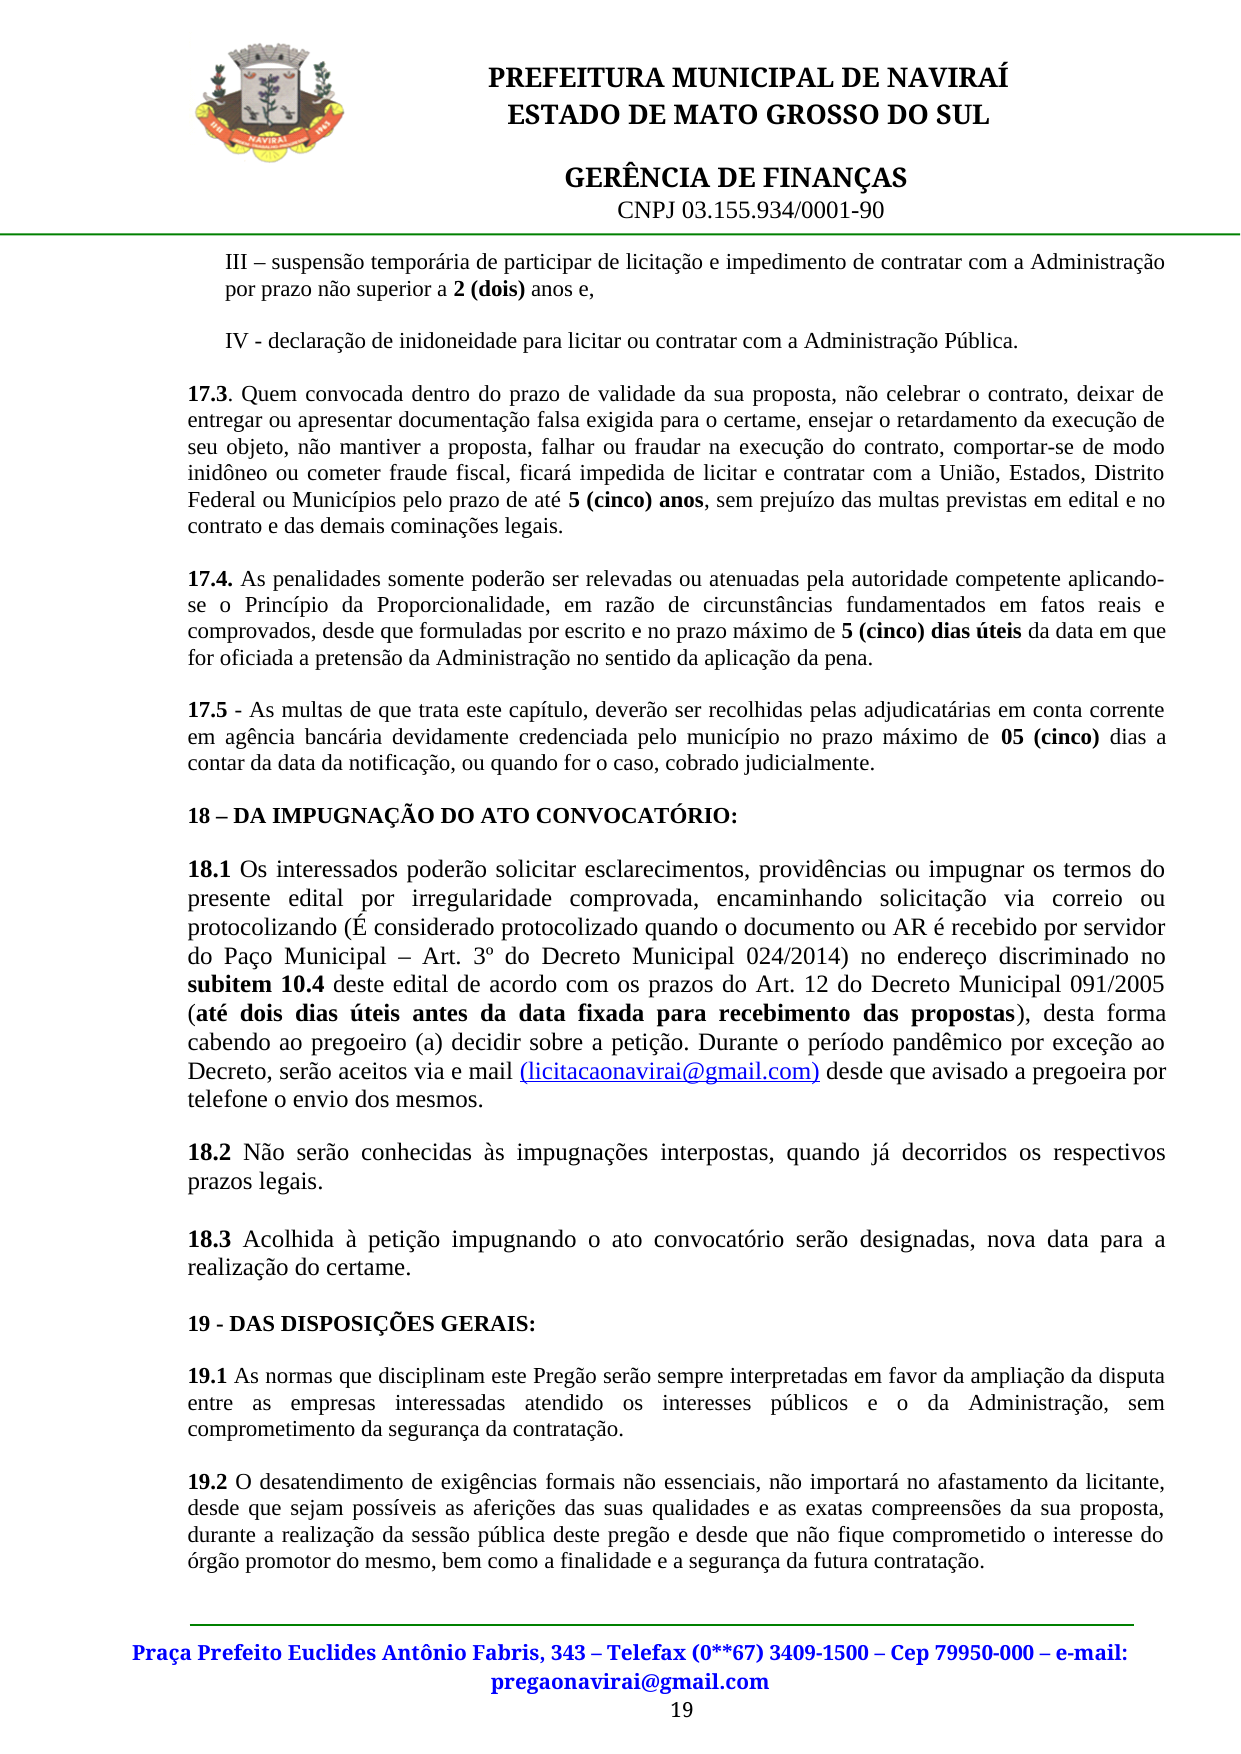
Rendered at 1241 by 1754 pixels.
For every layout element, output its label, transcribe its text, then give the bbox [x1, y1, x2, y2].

text 18.1 Os interessados poderão solicitar esclarecimentos, providências ou impugnar os termos do presente edital por irregularidade comprovada, encaminhando solicitação via correio ou protocolizando (É considerado protocolizado quando o documento ou AR é recebido por servidor do Paço Municipal – Art. 3º do Decreto Municipal 024/2014) no endereço discriminado no subitem 10.4 deste edital de acordo com os prazos do Art. 12 do Decreto Municipal 091/2005 (até dois dias úteis antes da data fixada para recebimento das propostas), desta forma cabendo ao pregoeiro (a) decidir sobre a petição. Durante o período pandêmico por exceção ao Decreto, serão aceitos via e mail (licitacaonavirai@gmail.com) desde que avisado a pregoeira por telefone o envio dos mesmos. [187, 854, 1166, 1113]
text IV - declaração de inidoneidade para licitar ou contratar com a Administração Pública. [225, 327, 1166, 354]
text 19.1 As normas que disciplinam este Pregão serão sempre interpretadas em favor da ampliação da disputa entre as empresas interessadas atendido os interesses públicos e o da Administração, sem comprometimento da segurança da contratação. [187, 1363, 1166, 1442]
text 18.3 Acolhida à petição impugnando o ato convocatório serão designadas, nova data para a realização do certame. [187, 1224, 1166, 1281]
text 19.2 O desatendimento de exigências formais não essenciais, não importará no afastamento da licitante, desde que sejam possíveis as aferições das suas qualidades e as exatas compreensões da sua proposta, durante a realização da sessão pública deste pregão e desde que não fique comprometido o interesse do órgão promotor do mesmo, bem como a finalidade e a segurança da futura contratação. [187, 1468, 1166, 1573]
text 19 - DAS DISPOSIÇÕES GERAIS: [187, 1310, 1166, 1336]
text III – suspensão temporária de participar de licitação e impedimento de contratar com a Administração por prazo não superior a 2 (dois) anos e, [225, 248, 1166, 301]
text 18.2 Não serão conhecidas às impugnações interpostas, quando já decorridos os respectivos prazos legais. [187, 1137, 1166, 1195]
text 18 – DA IMPUGNAÇÃO DO ATO CONVOCATÓRIO: [187, 802, 1166, 828]
text 17.5 - As multas de que trata este capítulo, deverão ser recolhidas pelas adjudicatárias em conta corrente em agência bancária devidamente credenciada pelo município no prazo máximo de 05 (cinco) dias a contar da data da notificação, ou quando for o caso, cobrado judicialmente. [187, 696, 1166, 776]
text 17.3. Quem convocada dentro do prazo de validade da sua proposta, não celebrar o contrato, deixar de entregar ou apresentar documentação falsa exigida para o certame, ensejar o retardamento da execução de seu objeto, não mantiver a proposta, falhar ou fraudar na execução do contrato, comportar-se de modo inidôneo ou cometer fraude fiscal, ficará impedida de licitar e contratar com a União, Estados, Distrito Federal ou Municípios pelo prazo de até 5 (cinco) anos, sem prejuízo das multas previstas em edital e no contrato e das demais cominações legais. [187, 380, 1166, 538]
text 17.4. As penalidades somente poderão ser relevadas ou atenuadas pela autoridade competente aplicando-se o Princípio da Proporcionalidade, em razão de circunstâncias fundamentados em fatos reais e comprovados, desde que formuladas por escrito e no prazo máximo de 5 (cinco) dias úteis da data em que for oficiada a pretensão da Administração no sentido da aplicação da pena. [187, 565, 1166, 670]
